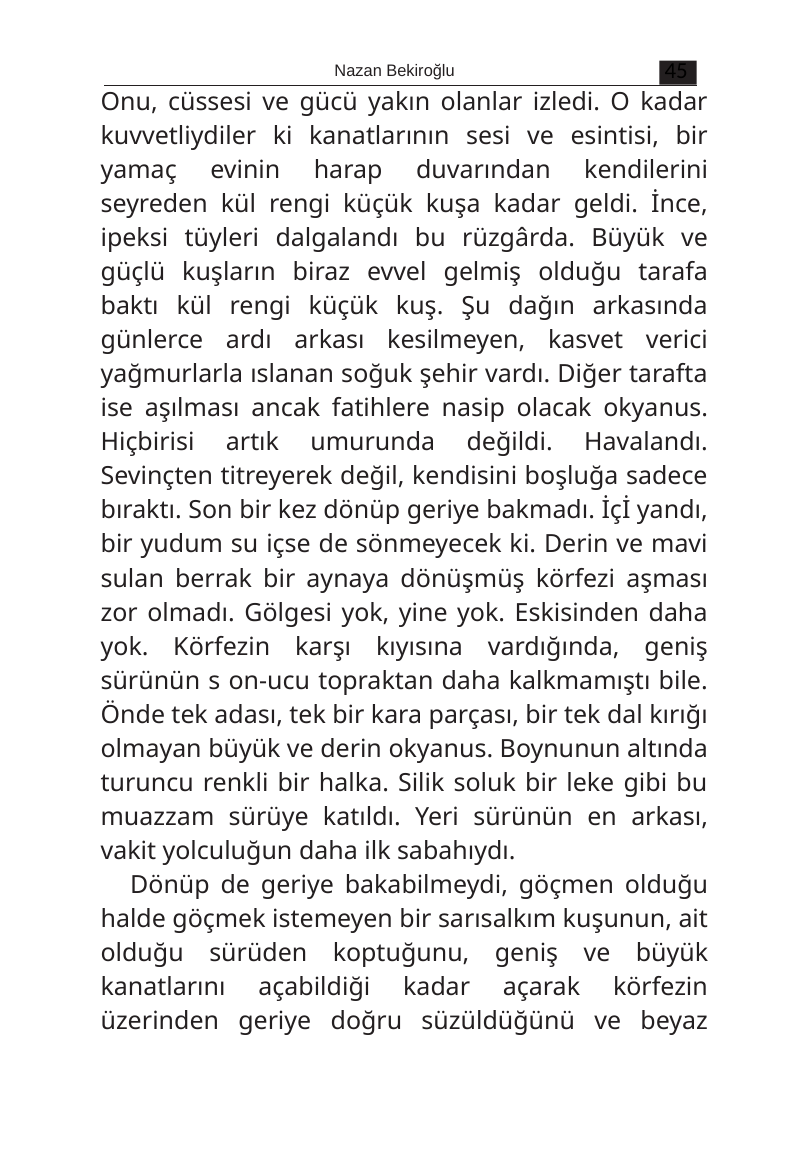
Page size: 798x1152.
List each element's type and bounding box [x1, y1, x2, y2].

text [100, 867, 708, 1037]
text [100, 83, 708, 867]
